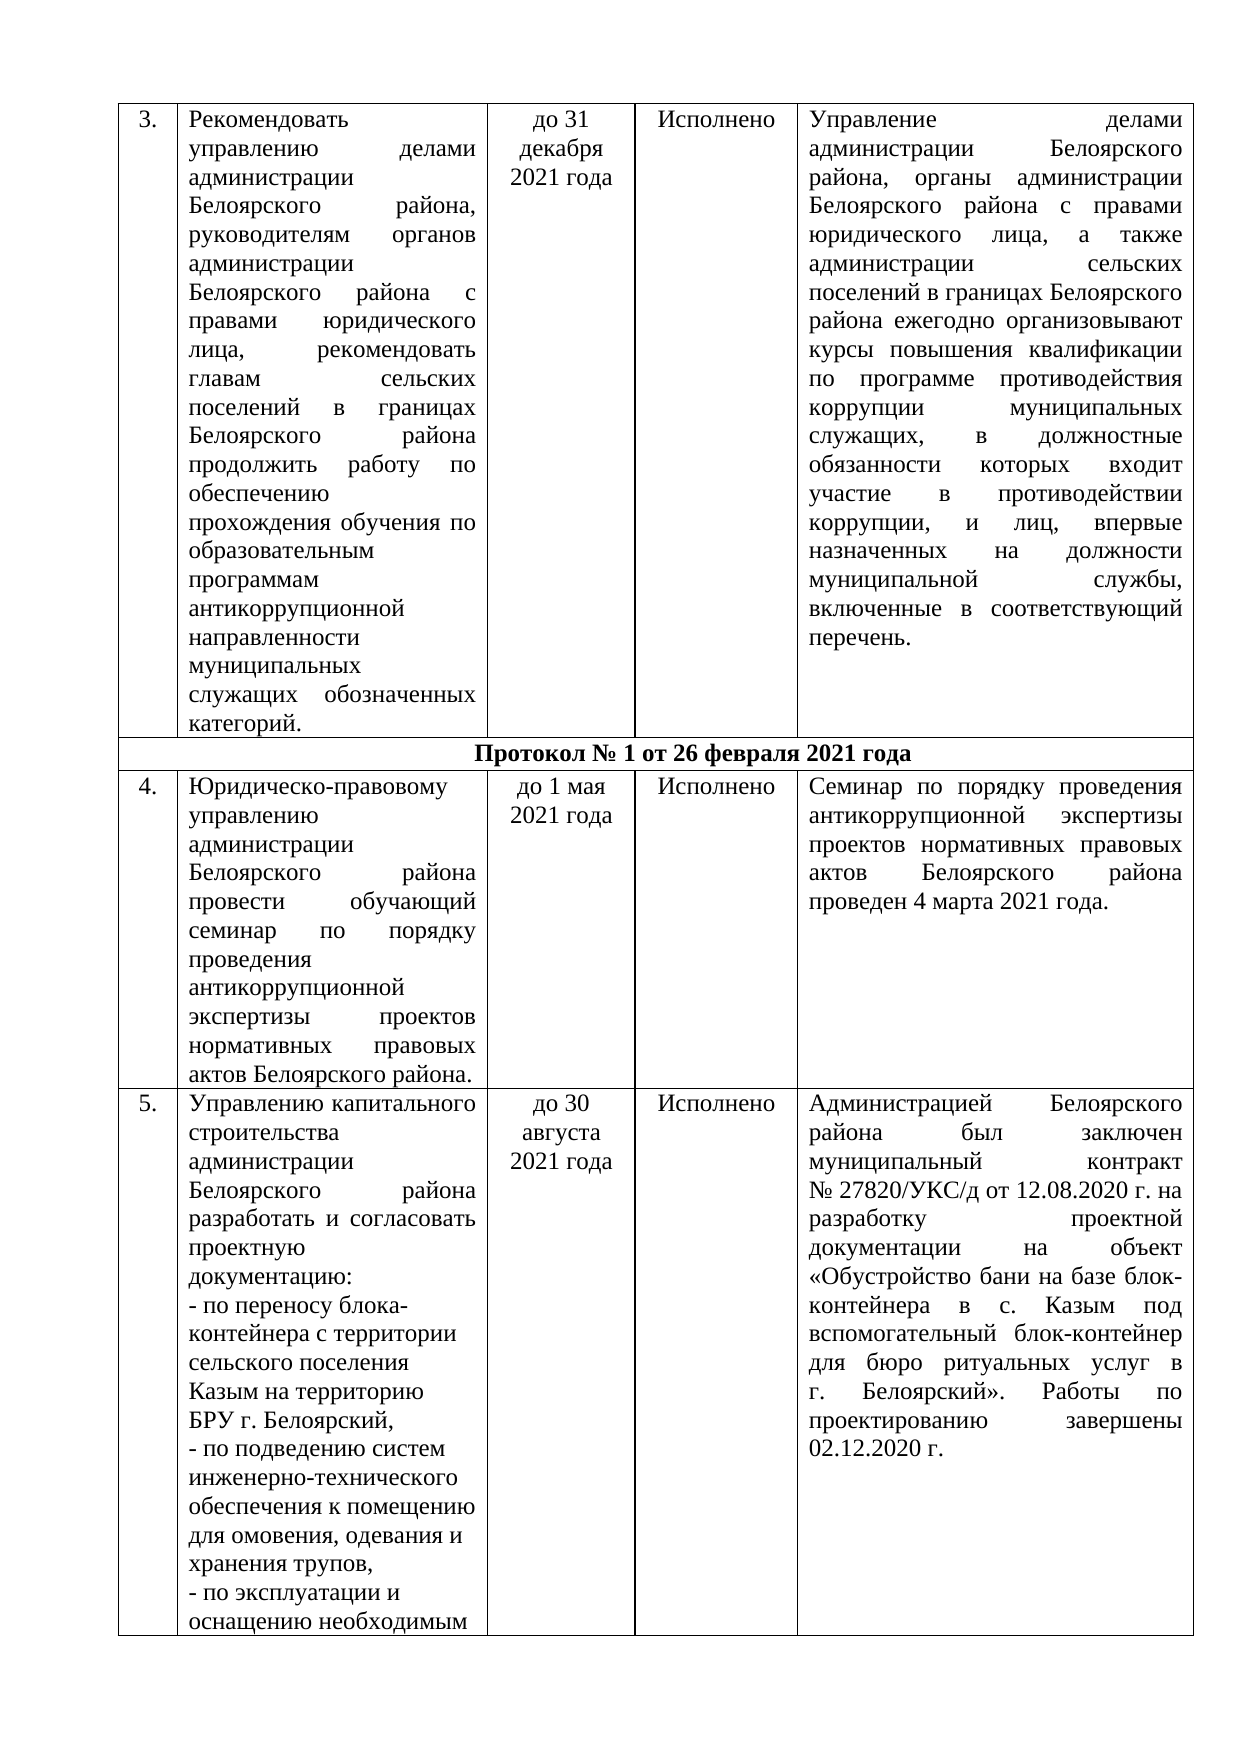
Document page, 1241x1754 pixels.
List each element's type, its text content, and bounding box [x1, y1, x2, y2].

table_cell 4. [119, 771, 177, 1087]
table_cell Управление делами администрации Белоярского района, органы администрации Белоярского района с правами юридического лица, а также администрации сельских поселений в границах Белоярского района ежегодно организовывают курсы повышения квалификации по программе противодействия коррупции муниципальных служащих, в должностные обязанности которых входит участие в противодействии коррупции, и лиц, впервые назначенных на должности муниципальной службы, включенные в соответствующий перечень. [798, 104, 1193, 737]
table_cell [178, 1089, 487, 1635]
table_cell Юридическо-правовому управлению администрации Белоярского района провести обучающий семинар по порядку проведения антикоррупционной экспертизы проектов нормативных правовых актов Белоярского района. [178, 771, 487, 1087]
table_cell до 1 мая 2021 года [488, 771, 634, 1087]
table_cell Рекомендовать управлению делами администрации Белоярского района, руководителям органов администрации Белоярского района с правами юридического лица, рекомендовать главам сельских поселений в границах Белоярского района продолжить работу по обеспечению прохождения обучения по образовательным программам антикоррупционной направленности муниципальных служащих обозначенных категорий. [178, 104, 487, 737]
table_cell Исполнено [636, 104, 797, 737]
table_cell Семинар по порядку проведения антикоррупционной экспертизы проектов нормативных правовых актов Белоярского района проведен 4 марта 2021 года. [798, 771, 1193, 1087]
table_cell 3. [119, 104, 177, 737]
table_cell Исполнено [636, 771, 797, 1087]
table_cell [488, 1089, 634, 1635]
table_cell Исполнено [636, 1089, 797, 1635]
table_cell до 31 декабря 2021 года [488, 104, 634, 737]
table_cell Протокол № 1 от 26 февраля 2021 года [119, 738, 1193, 770]
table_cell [798, 1089, 1193, 1635]
table_cell 5. [119, 1089, 177, 1635]
